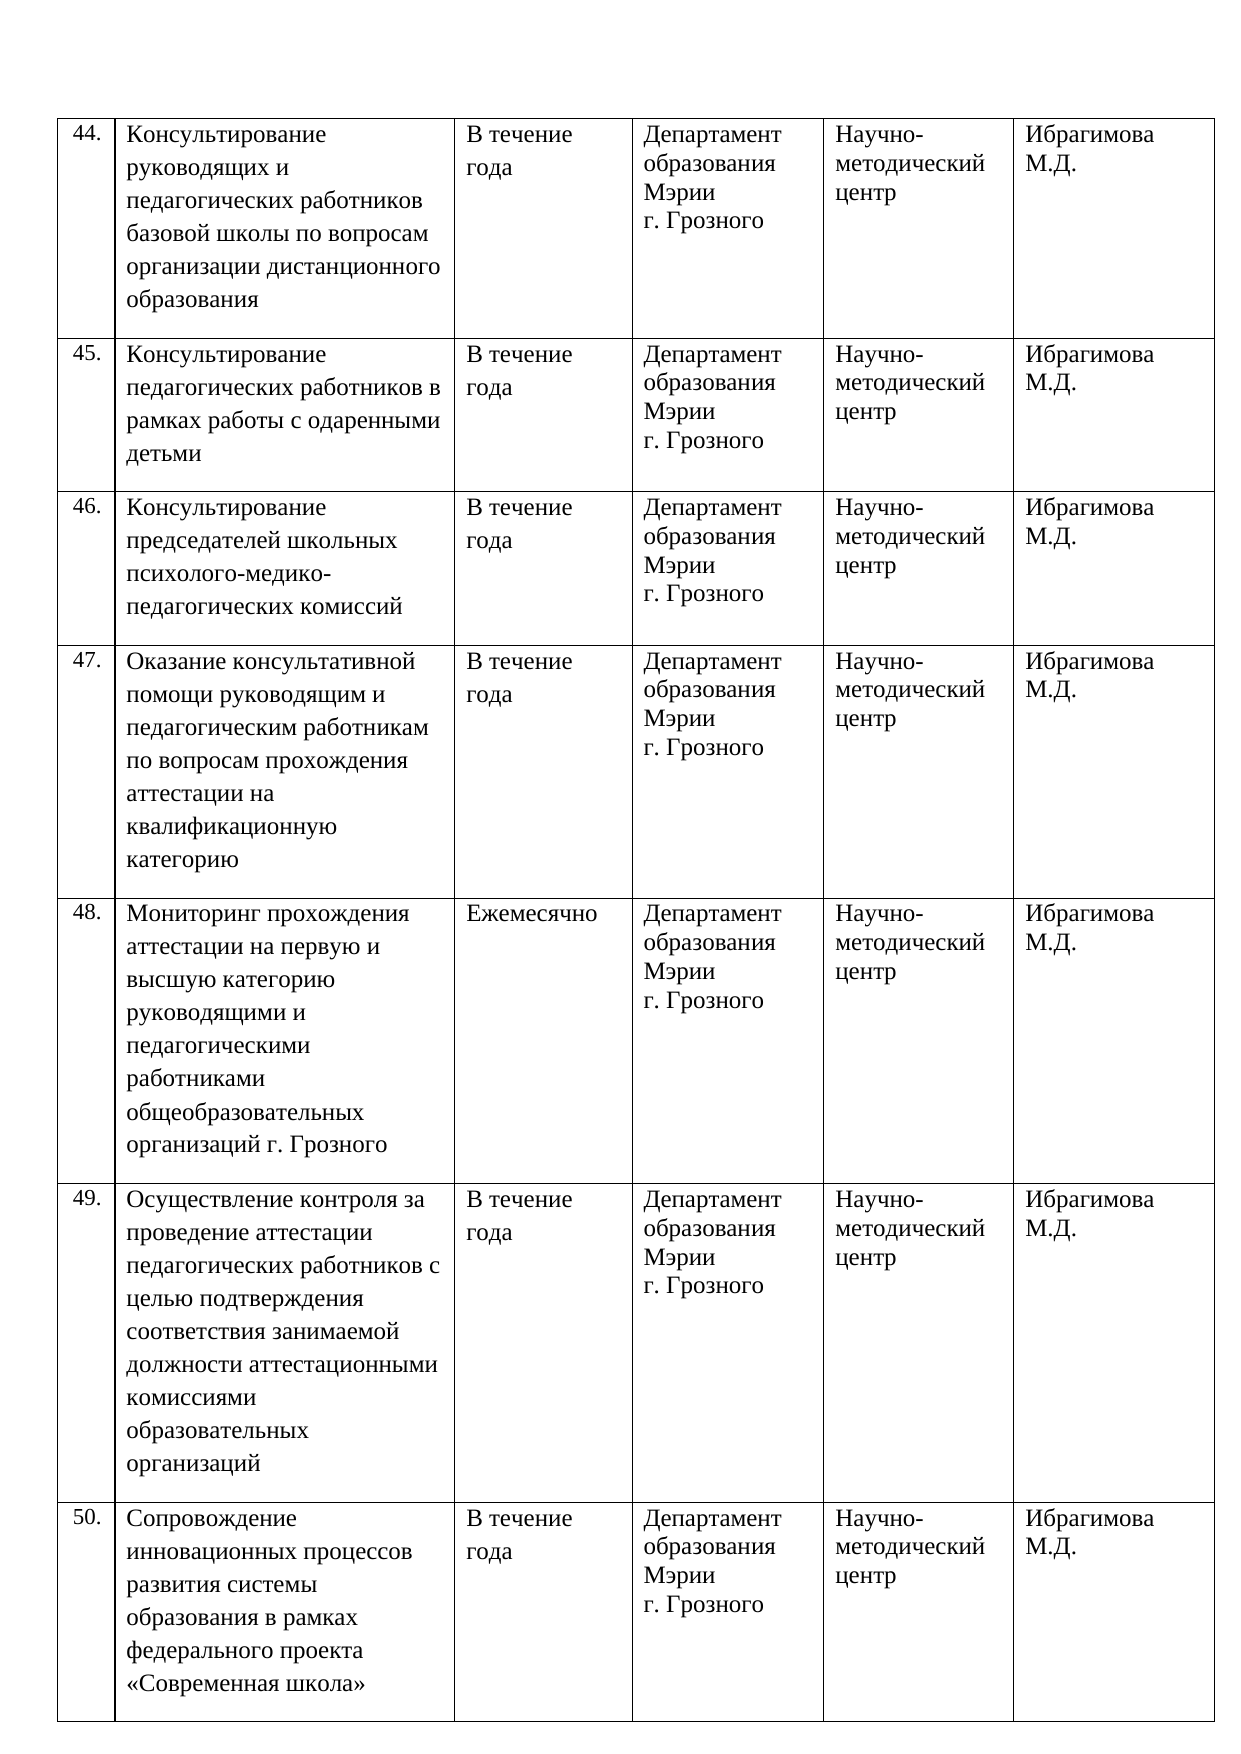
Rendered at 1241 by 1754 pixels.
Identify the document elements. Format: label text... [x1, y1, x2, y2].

table_cell [58, 339, 114, 491]
table_cell Департамент образования Мэрии г. Грозного [633, 1184, 823, 1502]
table_cell Ибрагимова М.Д. [1014, 646, 1214, 897]
table_cell Департамент образования Мэрии г. Грозного [633, 646, 823, 897]
table_cell В течение года [455, 1184, 632, 1502]
table_cell Научно-методический центр [824, 646, 1013, 897]
table_cell Консультирование председателей школьных психолого-медико-педагогических комиссий [116, 492, 454, 645]
table_cell В течение года [455, 119, 632, 338]
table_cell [824, 1503, 1013, 1721]
table_cell [58, 1503, 114, 1721]
table_cell Ибрагимова М.Д. [1014, 339, 1214, 491]
table_cell Ибрагимова М.Д. [1014, 1184, 1214, 1502]
table_cell Научно-методический центр [824, 899, 1013, 1183]
table_cell Мониторинг прохождения аттестации на первую и высшую категорию руководящими и педагогическими работниками общеобразовательных организаций г. Грозного [116, 899, 454, 1183]
table_cell Департамент образования Мэрии г. Грозного [633, 899, 823, 1183]
table_cell Ибрагимова М.Д. [1014, 492, 1214, 645]
table_cell Ибрагимова М.Д. [1014, 1503, 1214, 1721]
table_cell В течение года [455, 646, 632, 897]
table_cell Консультирование руководящих и педагогических работников базовой школы по вопросам организации дистанционного образования [116, 119, 454, 338]
table_cell [58, 899, 114, 1183]
table_cell Ибрагимова М.Д. [1014, 119, 1214, 338]
table_cell Департамент образования Мэрии г. Грозного [633, 339, 823, 491]
table_cell [58, 646, 114, 897]
table_cell Сопровождение инновационных процессов развития системы образования в рамках федерального проекта «Современная школа» [116, 1503, 454, 1721]
table_cell Ежемесячно [455, 899, 632, 1183]
table_cell Консультирование педагогических работников в рамках работы с одаренными детьми [116, 339, 454, 491]
table_cell В течение года [455, 339, 632, 491]
table_cell В течение года [455, 492, 632, 645]
table_cell В течение года [455, 1503, 632, 1721]
table_cell Научно-методический центр [824, 339, 1013, 491]
table_cell [58, 492, 114, 645]
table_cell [633, 119, 823, 338]
table_cell Ибрагимова М.Д. [1014, 899, 1214, 1183]
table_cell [633, 1503, 823, 1721]
table_cell Научно-методический центр [824, 1184, 1013, 1502]
table_cell [58, 1184, 114, 1502]
table_cell Оказание консультативной помощи руководящим и педагогическим работникам по вопросам прохождения аттестации на квалификационную категорию [116, 646, 454, 897]
table_cell Научно-методический центр [824, 492, 1013, 645]
table_cell [58, 119, 114, 338]
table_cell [824, 119, 1013, 338]
table_cell Департамент образования Мэрии г. Грозного [633, 492, 823, 645]
table_cell Осуществление контроля за проведение аттестации педагогических работников с целью подтверждения соответствия занимаемой должности аттестационными комиссиями образовательных организаций [116, 1184, 454, 1502]
